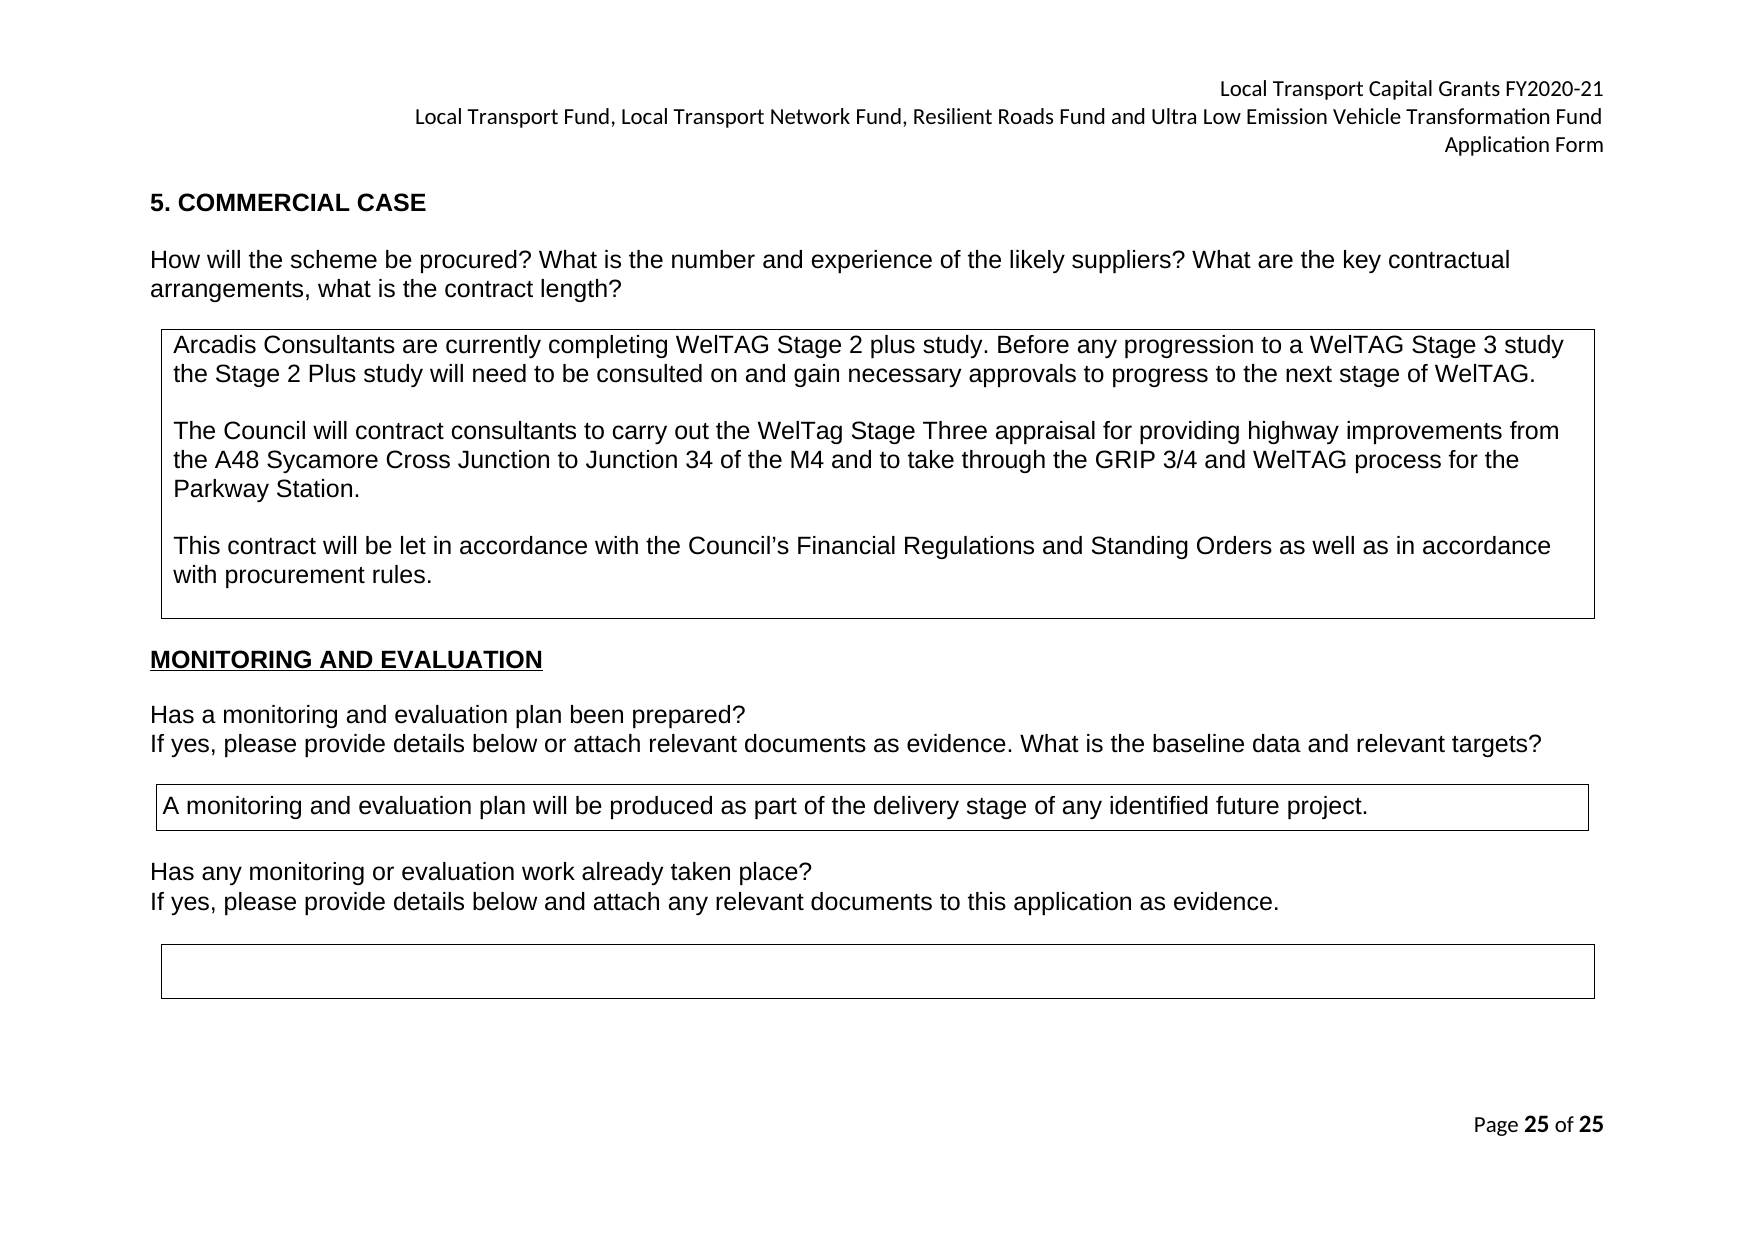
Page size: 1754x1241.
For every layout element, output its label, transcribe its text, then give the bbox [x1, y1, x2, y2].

text 5. COMMERCIAL CASE [150, 187, 1604, 216]
text MONITORING AND EVALUATION [150, 645, 1604, 673]
text Has a monitoring and evaluation plan been prepared? [150, 700, 1604, 729]
table_header [162, 945, 1594, 997]
table_header Arcadis Consultants are currently completing WelTAG Stage 2 plus study. Before any progression to a WelTAG Stage 3 study the Stage 2 Plus study will need to be consulted on and gain necessary approvals to progress to the next stage of WelTAG. The Council will contract consultants to carry out the WelTag Stage Three appraisal for providing highway improvements from the A48 Sycamore Cross Junction to Junction 34 of the M4 and to take through the GRIP 3/4 and WelTAG process for the Parkway Station. This contract will be let in accordance with the Council’s Financial Regulations and Standing Orders as well as in accordance with procurement rules. [162, 330, 1594, 617]
text Has any monitoring or evaluation work already taken place? [150, 857, 1604, 886]
text If yes, please provide details below or attach relevant documents as evidence. What is the baseline data and relevant targets? [150, 729, 1604, 757]
table_header A monitoring and evaluation plan will be produced as part of the delivery stage of any identified future project. [157, 785, 1588, 830]
text How will the scheme be procured? What is the number and experience of the likely suppliers? What are the key contractual arrangements, what is the contract length? [150, 245, 1604, 302]
text If yes, please provide details below and attach any relevant documents to this application as evidence. [150, 887, 1604, 916]
